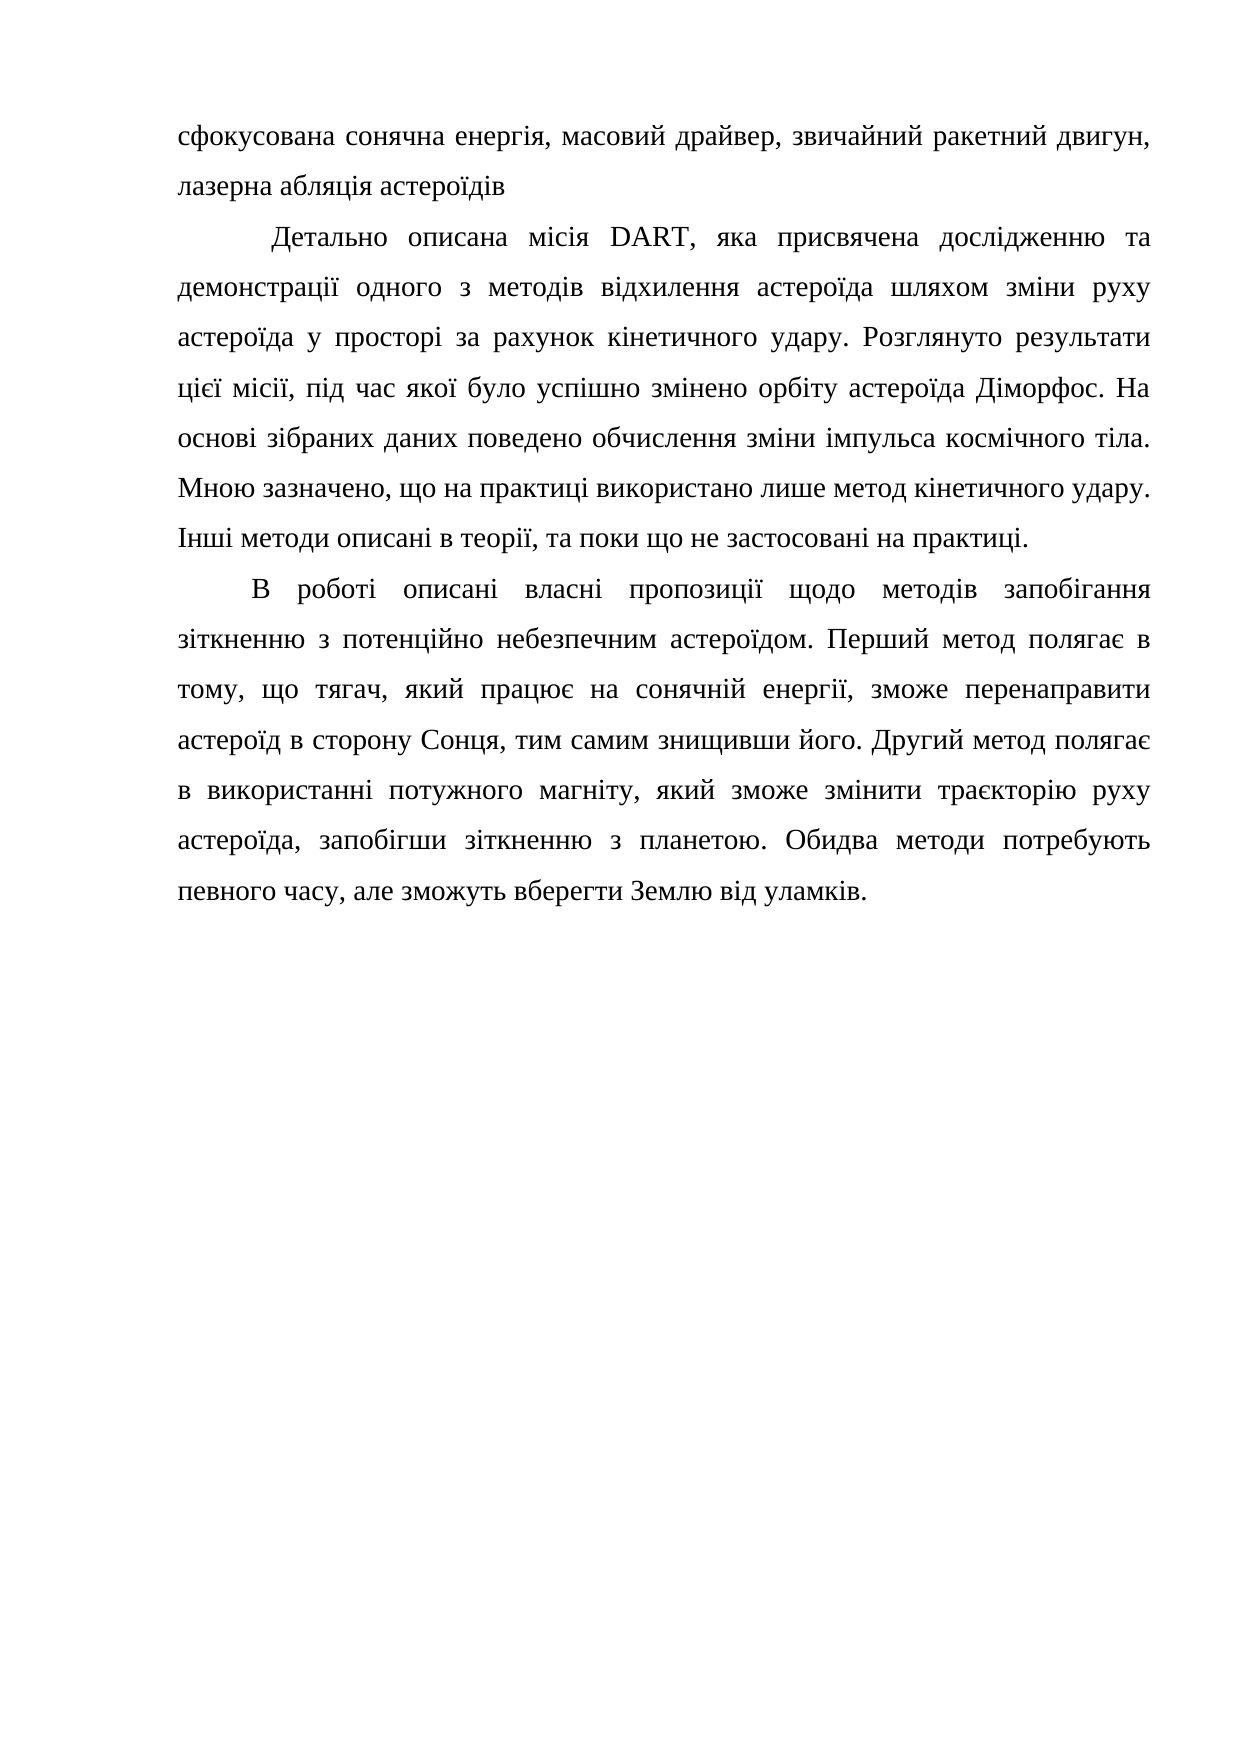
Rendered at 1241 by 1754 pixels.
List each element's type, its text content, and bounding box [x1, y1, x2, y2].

text Детально описана місія DART, яка присвячена дослідженню та демонстрації одного з методів відхилення астероїда шляхом зміни руху астероїда у просторі за рахунок кінетичного удару. Розглянуто результати цієї місії, під час якої було успішно змінено орбіту астероїда Діморфос. На основі зібраних даних поведено обчислення зміни імпульса космічного тіла. Мною зазначено, що на практиці використано лише метод кінетичного удару. Інші методи описані в теорії, та поки що не застосовані на практиці. [177, 219, 1152, 554]
text В роботі описані власні пропозиції щодо методів запобігання зіткненню з потенційно небезпечним астероїдом. Перший метод полягає в тому, що тягач, який працює на сонячній енергії, зможе перенаправити астероїд в сторону Сонця, тим самим знищивши його. Другий метод полягає в використанні потужного магніту, який зможе змінити траєкторію руху астероїда, запобігши зіткненню з планетою. Обидва методи потребують певного часу, але зможуть вберегти Землю від уламків. [177, 571, 1152, 906]
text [177, 118, 1152, 202]
